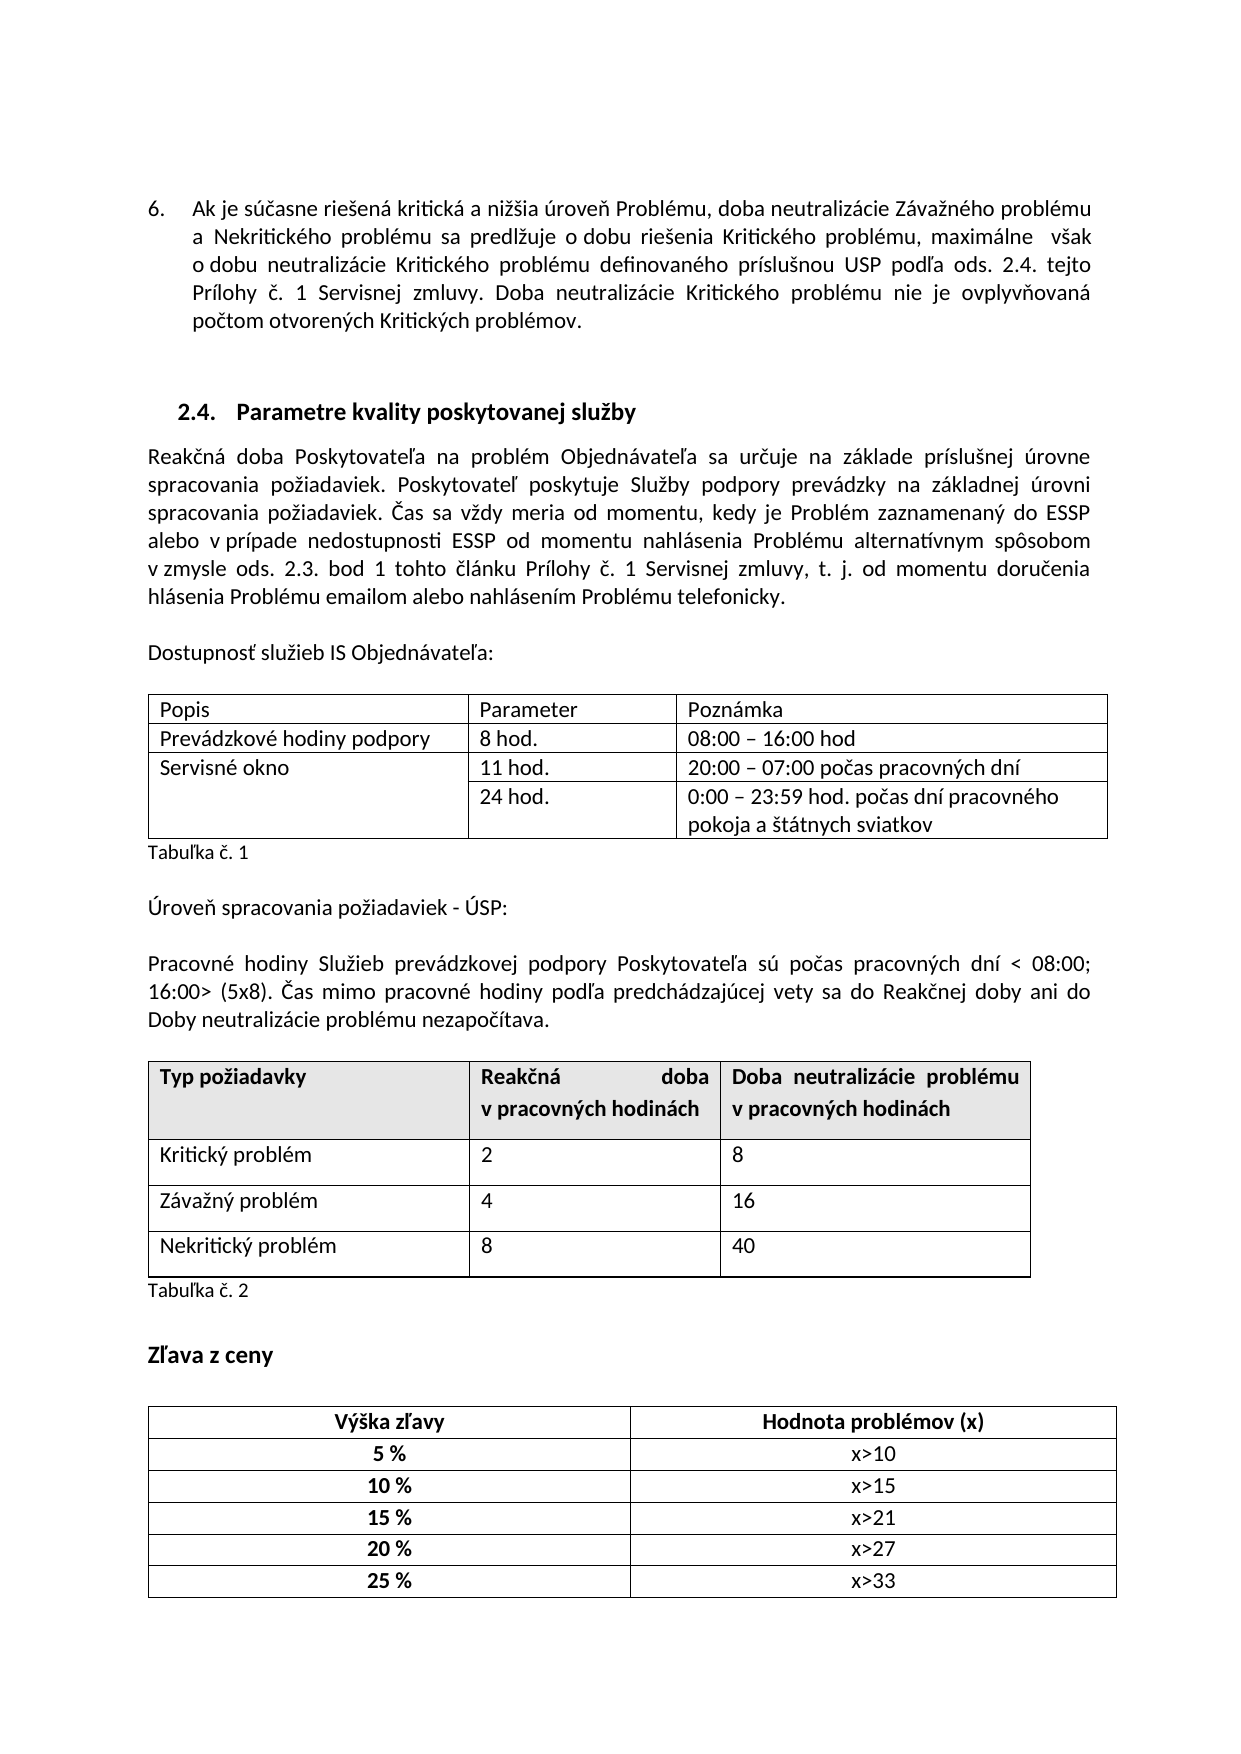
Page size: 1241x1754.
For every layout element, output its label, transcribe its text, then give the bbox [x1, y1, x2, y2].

table_cell Kritický problém [149, 1140, 469, 1185]
table_cell x>10 [631, 1439, 1116, 1470]
table_header Reakčná doba v pracovných hodinách [470, 1062, 720, 1139]
table_cell 10 % [149, 1471, 630, 1502]
text Úroveň spracovania požiadaviek - ÚSP: [148, 893, 1092, 921]
table_cell 8 hod. [469, 724, 676, 752]
table_cell 20 % [149, 1535, 630, 1565]
list Parametre kvality poskytovanej služby [177, 396, 1092, 427]
table_cell 2 [470, 1140, 720, 1185]
table_cell x>27 [631, 1535, 1116, 1565]
text Tabuľka č. 1 [148, 839, 1092, 865]
text Tabuľka č. 2 [148, 1277, 1092, 1303]
text Reakčná doba Poskytovateľa na problém Objednávateľa sa určuje na základe príslušnej úrovne spracovania požiadaviek. Poskytovateľ poskytuje Služby podpory prevádzky na základnej úrovni spracovania požiadaviek. Čas sa vždy meria od momentu, kedy je Problém zaznamenaný do ESSP alebo v prípade nedostupnosti ESSP od momentu nahlásenia Problému alternatívnym spôsobom v zmysle ods. 2.3. bod 1 tohto článku Prílohy č. 1 Servisnej zmluvy, t. j. od momentu doručenia hlásenia Problému emailom alebo nahlásením Problému telefonicky. [148, 442, 1092, 610]
table_header Doba neutralizácie problému v pracovných hodinách [721, 1062, 1030, 1139]
table_cell 40 [721, 1232, 1030, 1276]
table_cell 4 [470, 1186, 720, 1231]
table_cell Prevádzkové hodiny podpory [149, 724, 468, 752]
table_header Poznámka [677, 695, 1107, 723]
table_cell 5 % [149, 1439, 630, 1470]
table_cell 08:00 – 16:00 hod [677, 724, 1107, 752]
table_cell 11 hod. [469, 753, 676, 781]
table_header Popis [149, 695, 468, 723]
table_header Typ požiadavky [149, 1062, 469, 1139]
list Ak je súčasne riešená kritická a nižšia úroveň Problému, doba neutralizácie Závažného problému a Nekritického problému sa predlžuje o dobu riešenia Kritického problému, maximálne však o dobu neutralizácie Kritického problému definovaného príslušnou USP podľa ods. 2.4. tejto Prílohy č. 1 Servisnej zmluvy. Doba neutralizácie Kritického problému nie je ovplyvňovaná počtom otvorených Kritických problémov. [148, 194, 1092, 334]
table_cell 20:00 – 07:00 počas pracovných dní [677, 753, 1107, 781]
table_cell Nekritický problém [149, 1232, 469, 1276]
table_header Výška zľavy [149, 1407, 630, 1438]
table_cell 8 [721, 1140, 1030, 1185]
table_cell 24 hod. [469, 782, 676, 838]
table_cell x>21 [631, 1503, 1116, 1533]
table_cell 8 [470, 1232, 720, 1276]
table_cell Servisné okno [149, 753, 468, 838]
table_header Parameter [469, 695, 676, 723]
text Zľava z ceny [148, 1339, 1092, 1369]
table_cell 16 [721, 1186, 1030, 1231]
table_cell 15 % [149, 1503, 630, 1533]
table_cell 25 % [149, 1566, 630, 1597]
text Dostupnosť služieb IS Objednávateľa: [148, 638, 1092, 666]
text Pracovné hodiny Služieb prevádzkovej podpory Poskytovateľa sú počas pracovných dní < 08:00; 16:00> (5x8). Čas mimo pracovné hodiny podľa predchádzajúcej vety sa do Reakčnej doby ani do Doby neutralizácie problému nezapočítava. [148, 949, 1092, 1033]
table_cell 0:00 – 23:59 hod. počas dní pracovného pokoja a štátnych sviatkov [677, 782, 1107, 838]
table_cell Závažný problém [149, 1186, 469, 1231]
table_cell x>15 [631, 1471, 1116, 1502]
table_header Hodnota problémov (x) [631, 1407, 1116, 1438]
table_cell x>33 [631, 1566, 1116, 1597]
